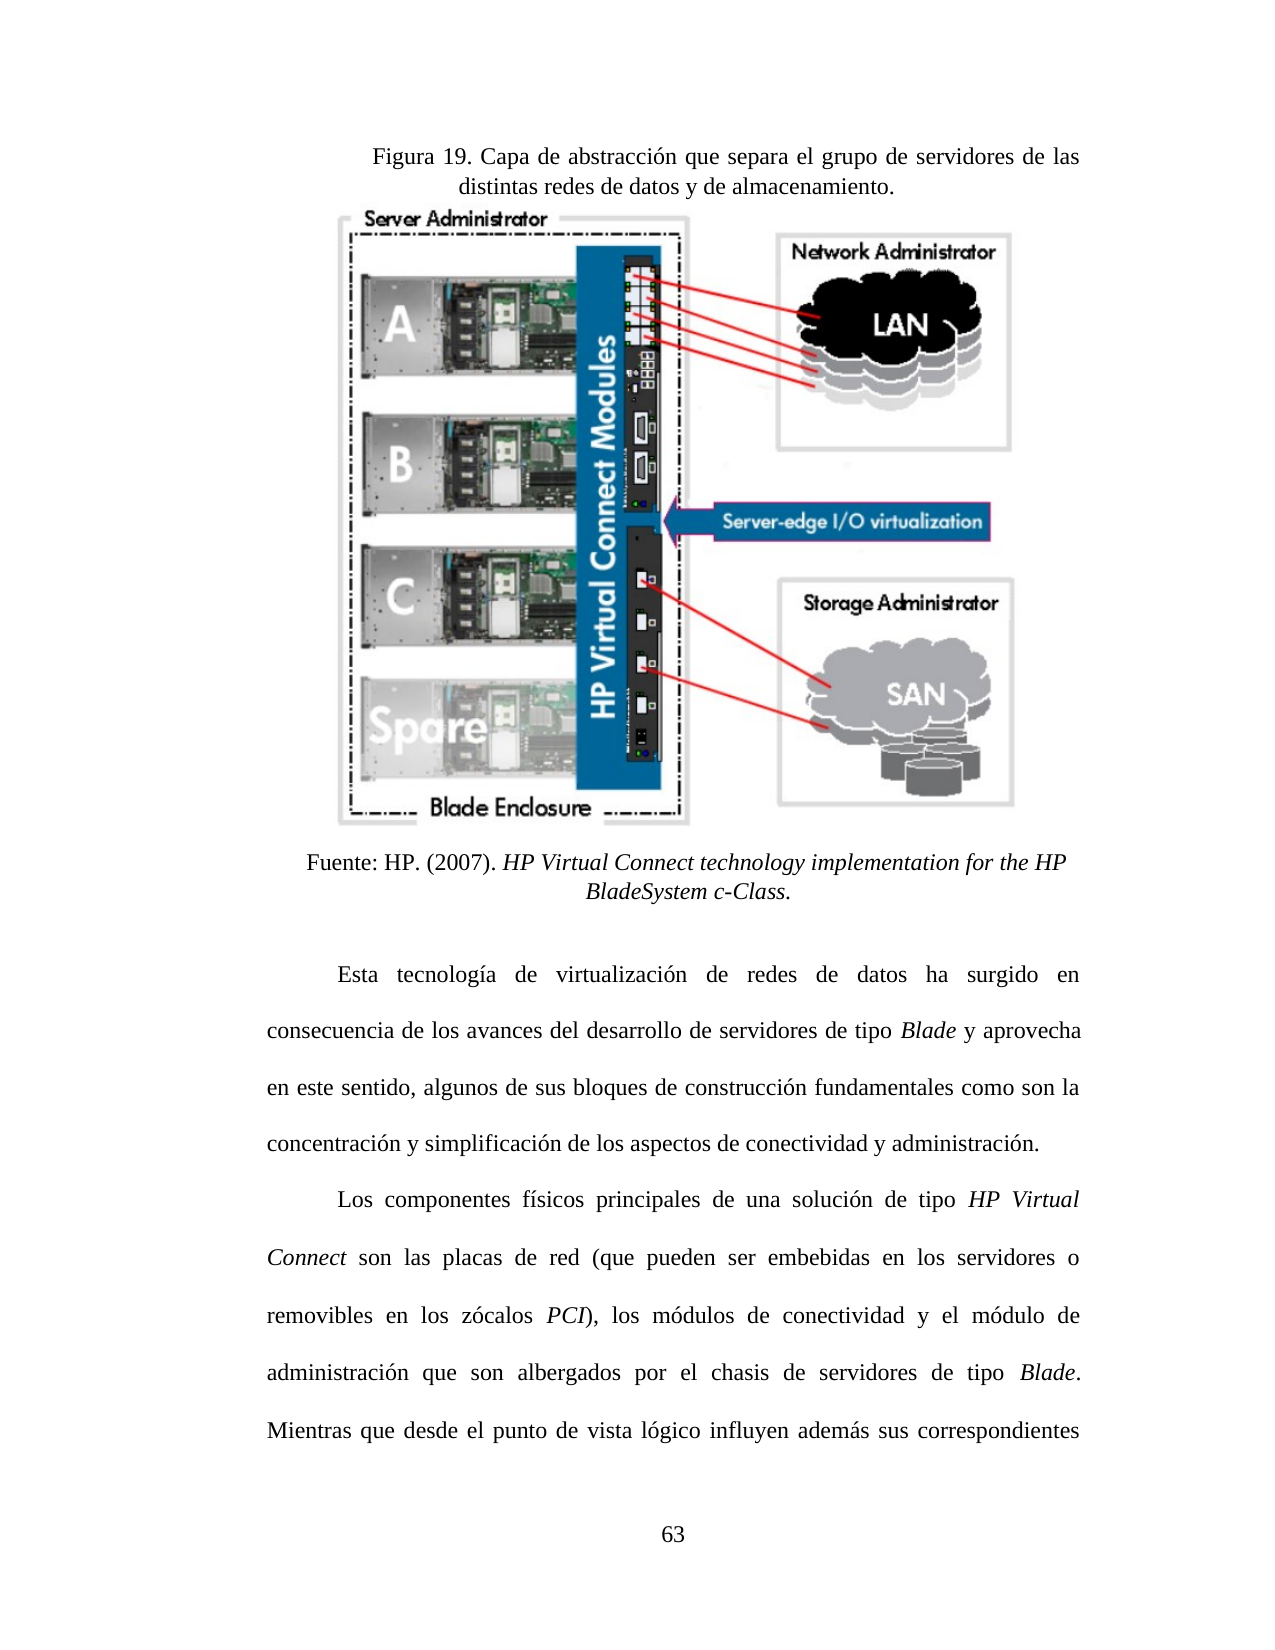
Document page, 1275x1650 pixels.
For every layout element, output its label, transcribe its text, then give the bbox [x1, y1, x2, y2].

text Fuente: HP. (2007). HP Virtual Connect technology implementation for the HP BladeSystem c-Class. [301, 848, 1075, 904]
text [267, 1186, 1081, 1443]
text Esta tecnología de virtualización de redes de datos ha surgido en consecuencia de los avances del desarrollo de servidores de tipo Blade y aprovecha en este sentido, algunos de sus bloques de construcción fundamentales como son la concentración y simplificación de los aspectos de conectividad y administración. [267, 960, 1081, 1156]
picture [332, 202, 1026, 826]
text Figura 19. Capa de abstracción que separa el grupo de servidores de las distintas redes de datos y de almacenamiento. [372, 142, 1081, 199]
